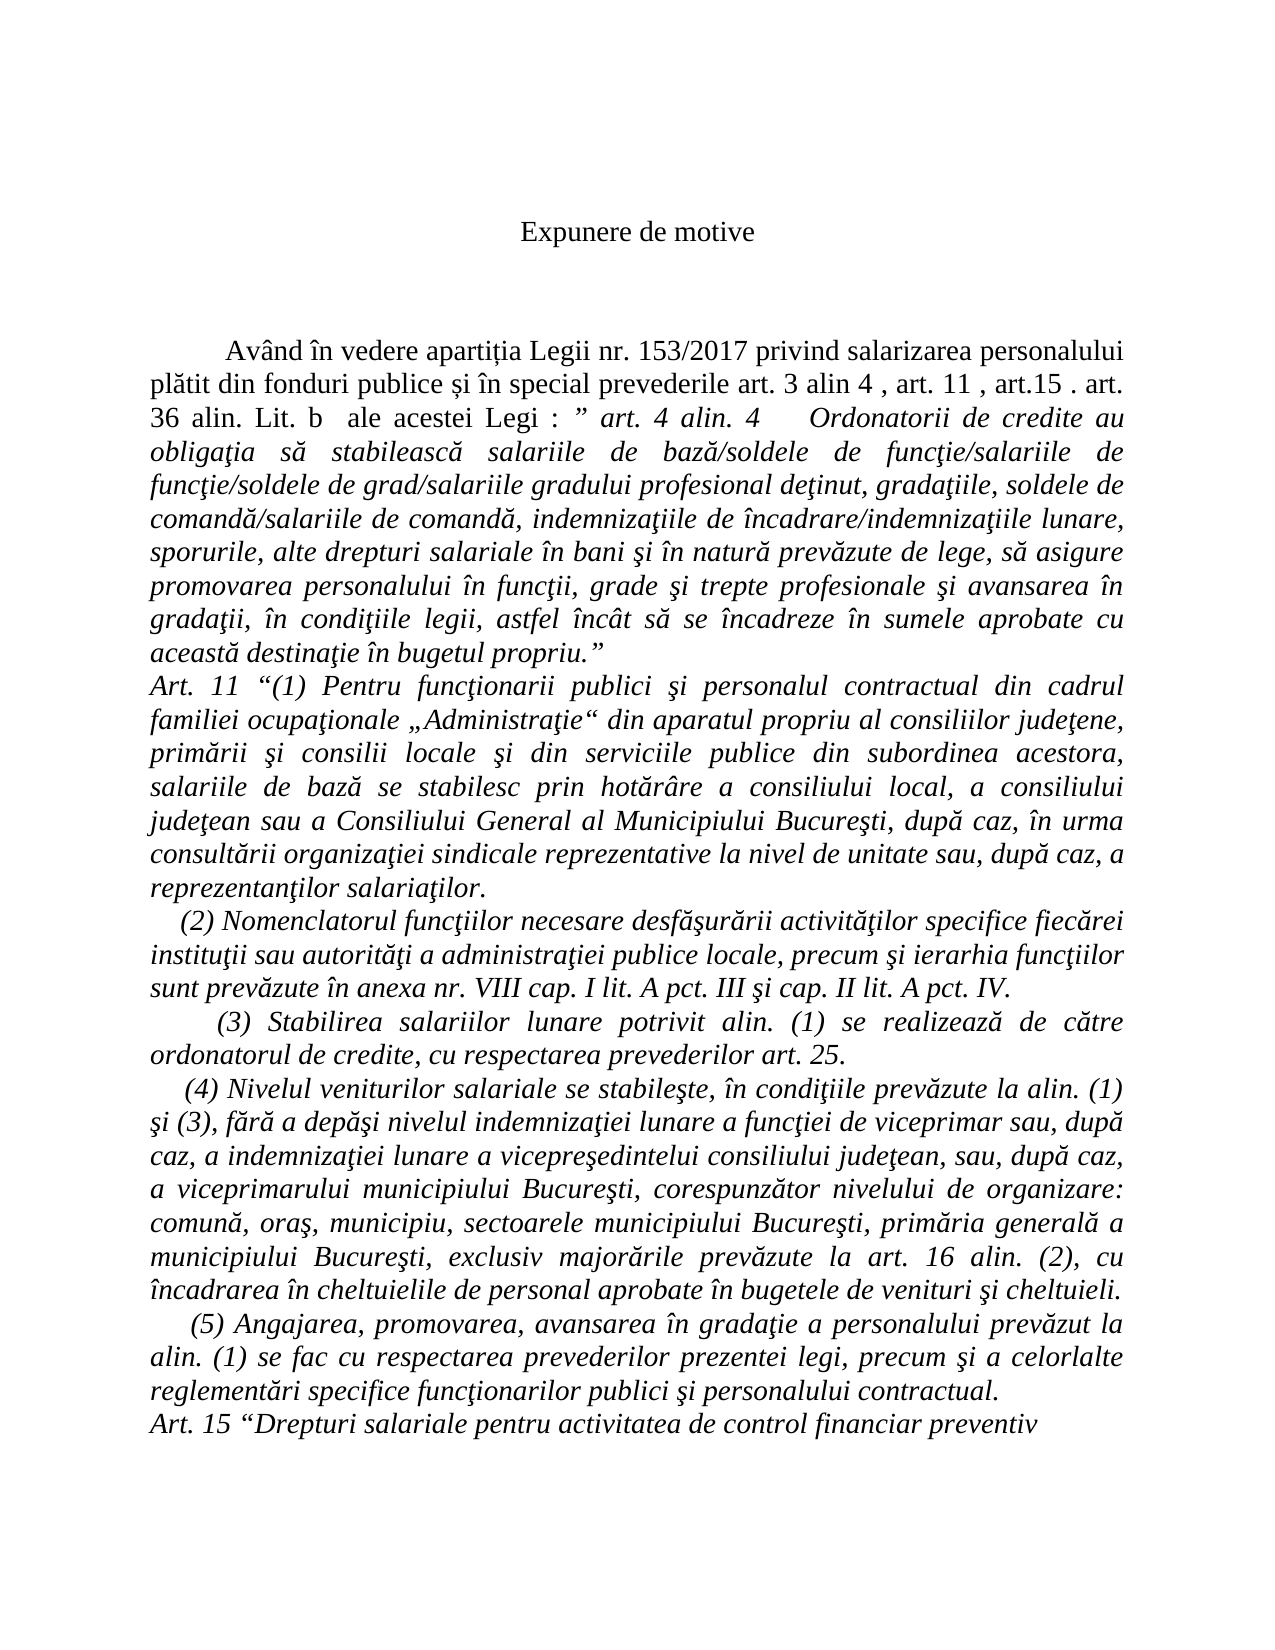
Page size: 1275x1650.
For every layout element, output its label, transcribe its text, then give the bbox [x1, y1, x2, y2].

text (3) Stabilirea salariilor lunare potrivit alin. (1) se realizează de către ordonatorul de credite, cu respectarea prevederilor art. 25. [150, 1004, 1125, 1071]
text (2) Nomenclatorul funcţiilor necesare desfăşurării activităţilor specifice fiecărei instituţii sau autorităţi a administraţiei publice locale, precum şi ierarhia funcţiilor sunt prevăzute în anexa nr. VIII cap. I lit. A pct. III şi cap. II lit. A pct. IV. [150, 903, 1125, 1004]
text Având în vedere apartiția Legii nr. 153/2017 privind salarizarea personalului plătit din fonduri publice și în special prevederile art. 3 alin 4 , art. 11 , art.15 . art. 36 alin. Lit. b ale acestei Legi : ” art. 4 alin. 4 Ordonatorii de credite au obligaţia să stabilească salariile de bază/soldele de funcţie/salariile de funcţie/soldele de grad/salariile gradului profesional deţinut, gradaţiile, soldele de comandă/salariile de comandă, indemnizaţiile de încadrare/indemnizaţiile lunare, sporurile, alte drepturi salariale în bani şi în natură prevăzute de lege, să asigure promovarea personalului în funcţii, grade şi trepte profesionale şi avansarea în gradaţii, în condiţiile legii, astfel încât să se încadreze în sumele aprobate cu această destinaţie în bugetul propriu.” [150, 333, 1125, 668]
text Expunere de motive [150, 214, 1125, 248]
text Art. 11 “(1) Pentru funcţionarii publici şi personalul contractual din cadrul familiei ocupaţionale „Administraţie“ din aparatul propriu al consiliilor judeţene, primării şi consilii locale şi din serviciile publice din subordinea acestora, salariile de bază se stabilesc prin hotărâre a consiliului local, a consiliului judeţean sau a Consiliului General al Municipiului Bucureşti, după caz, în urma consultării organizaţiei sindicale reprezentative la nivel de unitate sau, după caz, a reprezentanţilor salariaţilor. [150, 668, 1125, 903]
text Art. 15 “Drepturi salariale pentru activitatea de control financiar preventiv [150, 1406, 1125, 1440]
text (4) Nivelul veniturilor salariale se stabileşte, în condiţiile prevăzute la alin. (1) şi (3), fără a depăşi nivelul indemnizaţiei lunare a funcţiei de viceprimar sau, după caz, a indemnizaţiei lunare a vicepreşedintelui consiliului judeţean, sau, după caz, a viceprimarului municipiului Bucureşti, corespunzător nivelului de organizare: comună, oraş, municipiu, sectoarele municipiului Bucureşti, primăria generală a municipiului Bucureşti, exclusiv majorările prevăzute la art. 16 alin. (2), cu încadrarea în cheltuielile de personal aprobate în bugetele de venituri şi cheltuieli. [150, 1071, 1125, 1306]
text (5) Angajarea, promovarea, avansarea în gradaţie a personalului prevăzut la alin. (1) se fac cu respectarea prevederilor prezentei legi, precum şi a celorlalte reglementări specifice funcţionarilor publici şi personalului contractual. [150, 1306, 1125, 1406]
